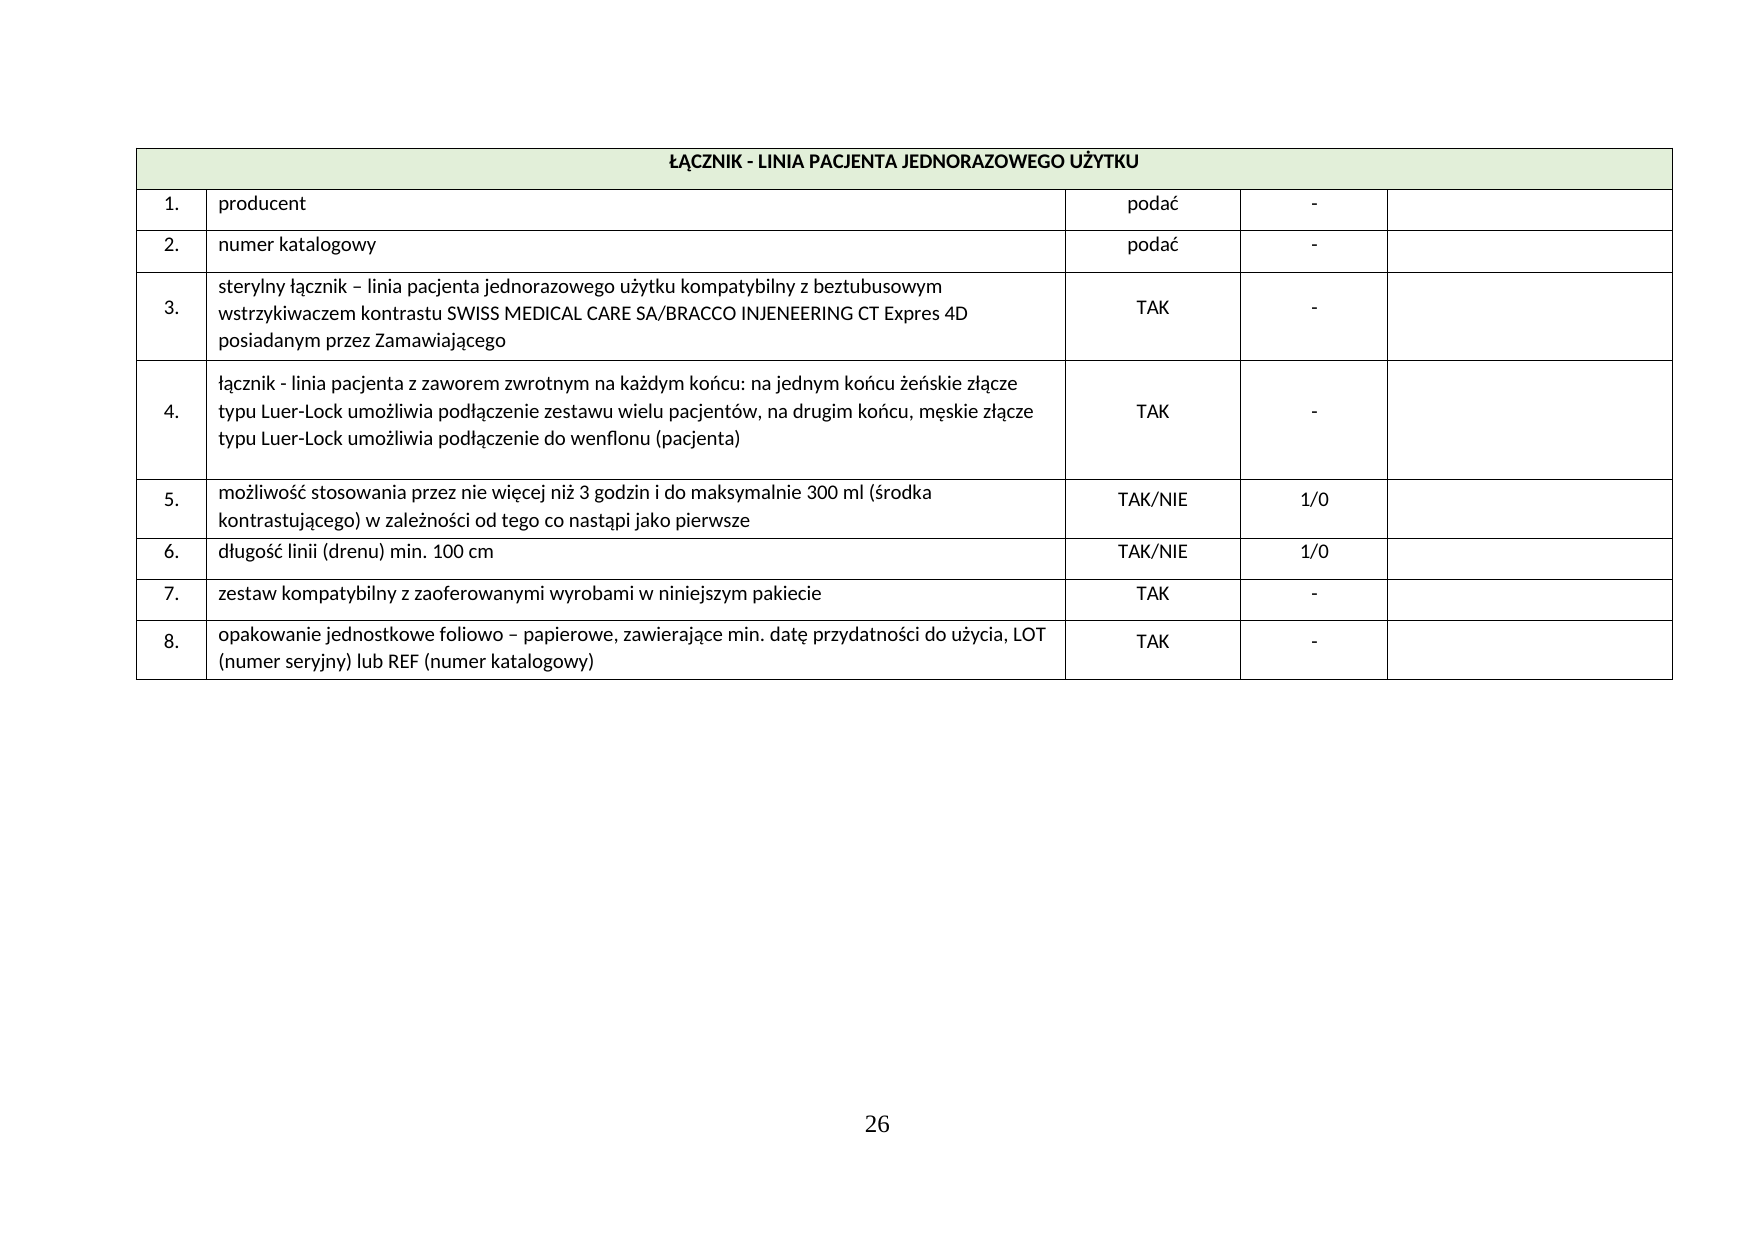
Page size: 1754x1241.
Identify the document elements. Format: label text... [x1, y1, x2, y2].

table_cell - [1241, 361, 1387, 478]
table_cell TAK/NIE [1066, 539, 1240, 579]
table_cell [1388, 231, 1672, 272]
table_cell [1388, 621, 1672, 679]
table_cell numer katalogowy [207, 231, 1065, 272]
table_cell - [1241, 621, 1387, 679]
table_cell 1. [137, 190, 206, 230]
table_cell podać [1066, 190, 1240, 230]
table_cell łącznik - linia pacjenta z zaworem zwrotnym na każdym końcu: na jednym końcu żeńskie złącze typu Luer-Lock umożliwia podłączenie zestawu wielu pacjentów, na drugim końcu, męskie złącze typu Luer-Lock umożliwia podłączenie do wenflonu (pacjenta) [207, 361, 1065, 478]
table_cell długość linii (drenu) min. 100 cm [207, 539, 1065, 579]
table_cell 4. [137, 361, 206, 478]
table_cell ŁĄCZNIK - LINIA PACJENTA JEDNORAZOWEGO UŻYTKU [137, 149, 1672, 189]
table_cell opakowanie jednostkowe foliowo – papierowe, zawierające min. datę przydatności do użycia, LOT (numer seryjny) lub REF (numer katalogowy) [207, 621, 1065, 679]
table_cell [1388, 539, 1672, 579]
table_cell zestaw kompatybilny z zaoferowanymi wyrobami w niniejszym pakiecie [207, 580, 1065, 620]
table_cell 5. [137, 480, 206, 538]
table_cell możliwość stosowania przez nie więcej niż 3 godzin i do maksymalnie 300 ml (środka kontrastującego) w zależności od tego co nastąpi jako pierwsze [207, 480, 1065, 538]
table_cell TAK/NIE [1066, 480, 1240, 538]
table_cell [1388, 190, 1672, 230]
table_cell [1388, 480, 1672, 538]
table_cell producent [207, 190, 1065, 230]
table_cell 3. [137, 273, 206, 360]
table_cell TAK [1066, 621, 1240, 679]
table_cell TAK [1066, 273, 1240, 360]
table_cell 2. [137, 231, 206, 272]
table_cell [1388, 580, 1672, 620]
table_cell 6. [137, 539, 206, 579]
table_cell - [1241, 190, 1387, 230]
table_cell sterylny łącznik – linia pacjenta jednorazowego użytku kompatybilny z beztubusowym wstrzykiwaczem kontrastu SWISS MEDICAL CARE SA/BRACCO INJENEERING CT Expres 4D posiadanym przez Zamawiającego [207, 273, 1065, 360]
table_cell - [1241, 580, 1387, 620]
table_cell TAK [1066, 361, 1240, 478]
table_cell [1388, 361, 1672, 478]
table_cell - [1241, 231, 1387, 272]
table_cell - [1241, 273, 1387, 360]
table_cell 7. [137, 580, 206, 620]
table_cell 1/0 [1241, 480, 1387, 538]
table_cell 8. [137, 621, 206, 679]
table_cell [1388, 273, 1672, 360]
table_cell podać [1066, 231, 1240, 272]
table_cell 1/0 [1241, 539, 1387, 579]
table_cell TAK [1066, 580, 1240, 620]
